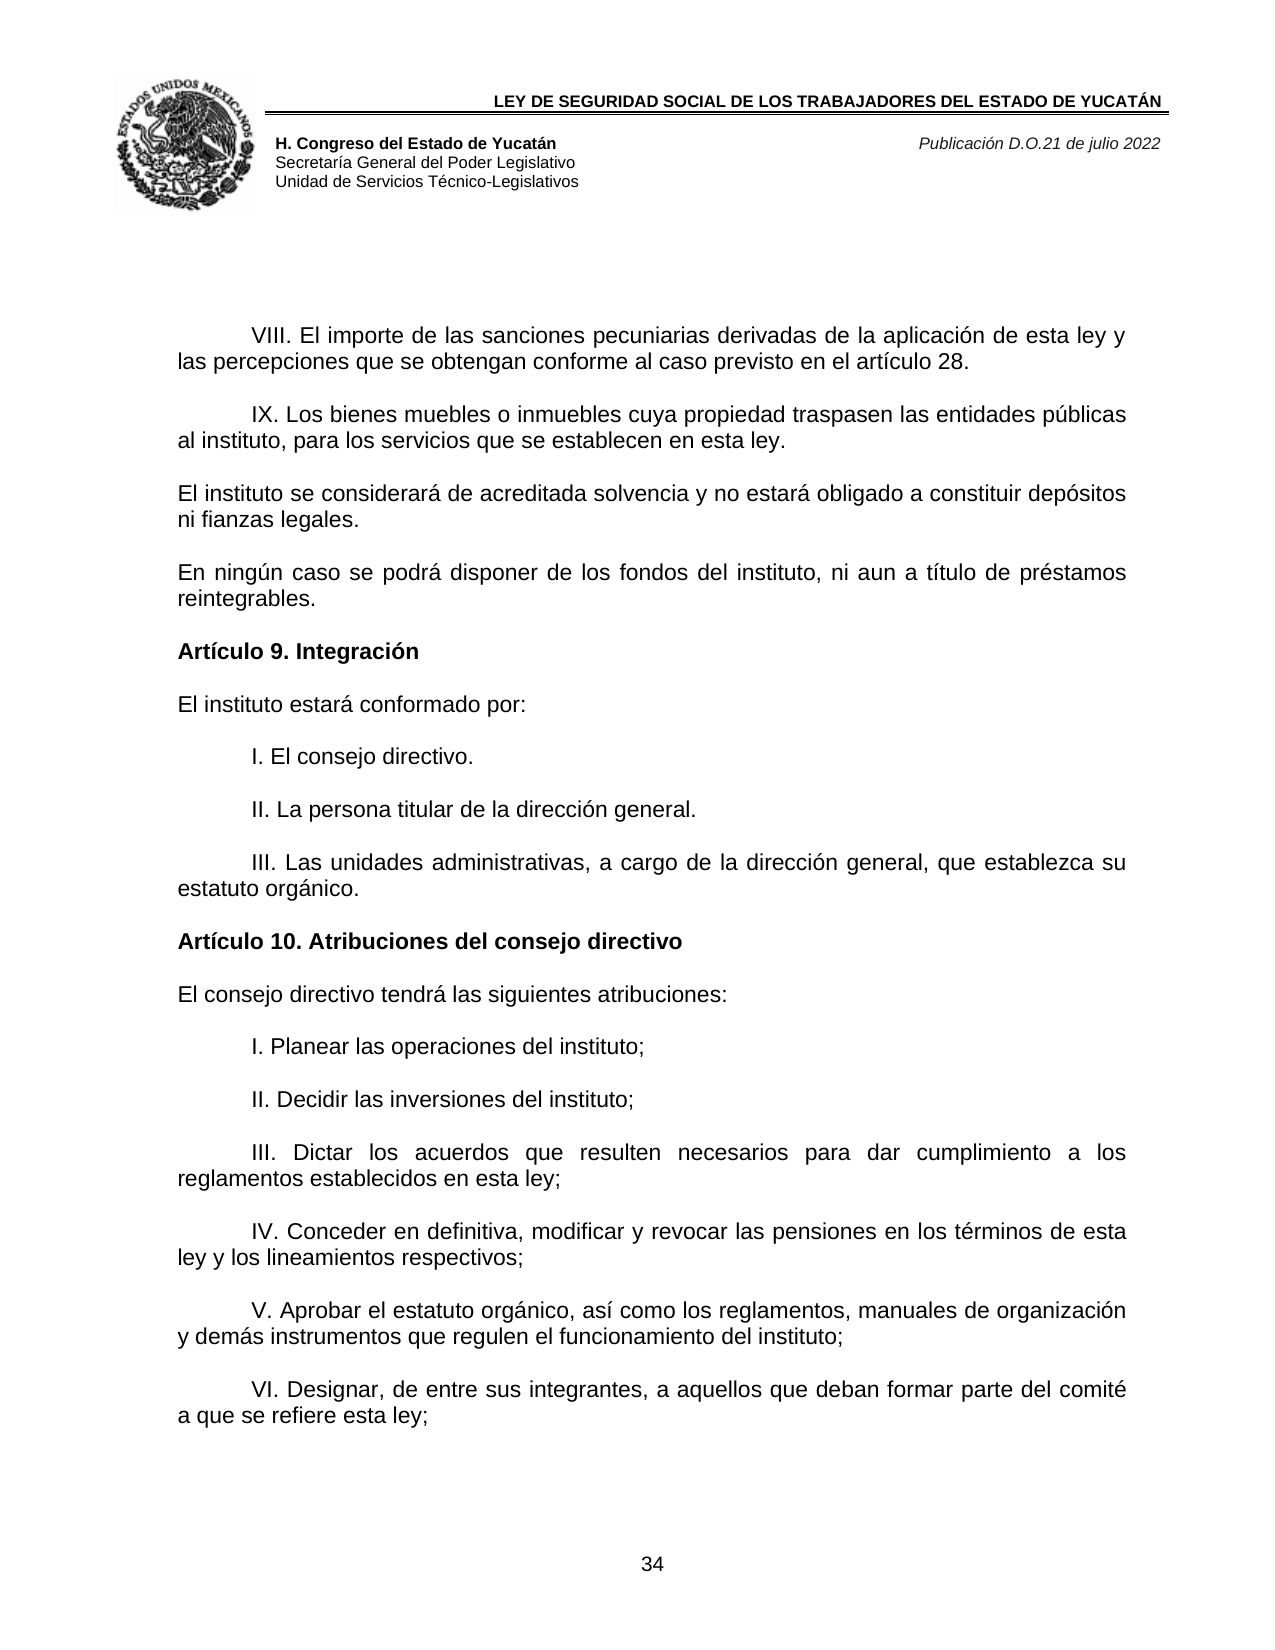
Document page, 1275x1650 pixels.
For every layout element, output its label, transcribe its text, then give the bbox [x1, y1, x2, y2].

text VIII. El importe de las sanciones pecuniarias derivadas de la aplicación de esta ley y las percepciones que se obtengan conforme al caso previsto en el artículo 28. [177, 322, 1127, 374]
text Artículo 10. Atribuciones del consejo directivo [177, 928, 1127, 954]
text III. Las unidades administrativas, a cargo de la dirección general, que establezca su estatuto orgánico. [177, 849, 1127, 901]
text En ningún caso se podrá disponer de los fondos del instituto, ni aun a título de préstamos reintegrables. [177, 559, 1127, 612]
text Artículo 9. Integración [177, 638, 1127, 664]
text V. Aprobar el estatuto orgánico, así como los reglamentos, manuales de organización y demás instrumentos que regulen el funcionamiento del instituto; [177, 1297, 1127, 1349]
text VI. Designar, de entre sus integrantes, a aquellos que deban formar parte del comité a que se refiere esta ley; [177, 1376, 1127, 1428]
text I. El consejo directivo. [177, 743, 1127, 770]
text II. La persona titular de la dirección general. [177, 796, 1127, 822]
text El instituto se considerará de acreditada solvencia y no estará obligado a constituir depósitos ni fianzas legales. [177, 480, 1127, 532]
text El instituto estará conformado por: [177, 691, 1127, 717]
text El consejo directivo tendrá las siguientes atribuciones: [177, 981, 1127, 1007]
text IX. Los bienes muebles o inmuebles cuya propiedad traspasen las entidades públicas al instituto, para los servicios que se establecen en esta ley. [177, 401, 1127, 453]
text I. Planear las operaciones del instituto; [177, 1033, 1127, 1059]
text II. Decidir las inversiones del instituto; [177, 1086, 1127, 1112]
text III. Dictar los acuerdos que resulten necesarios para dar cumplimiento a los reglamentos establecidos en esta ley; [177, 1139, 1127, 1191]
text IV. Conceder en definitiva, modificar y revocar las pensiones en los términos de esta ley y los lineamientos respectivos; [177, 1218, 1127, 1270]
